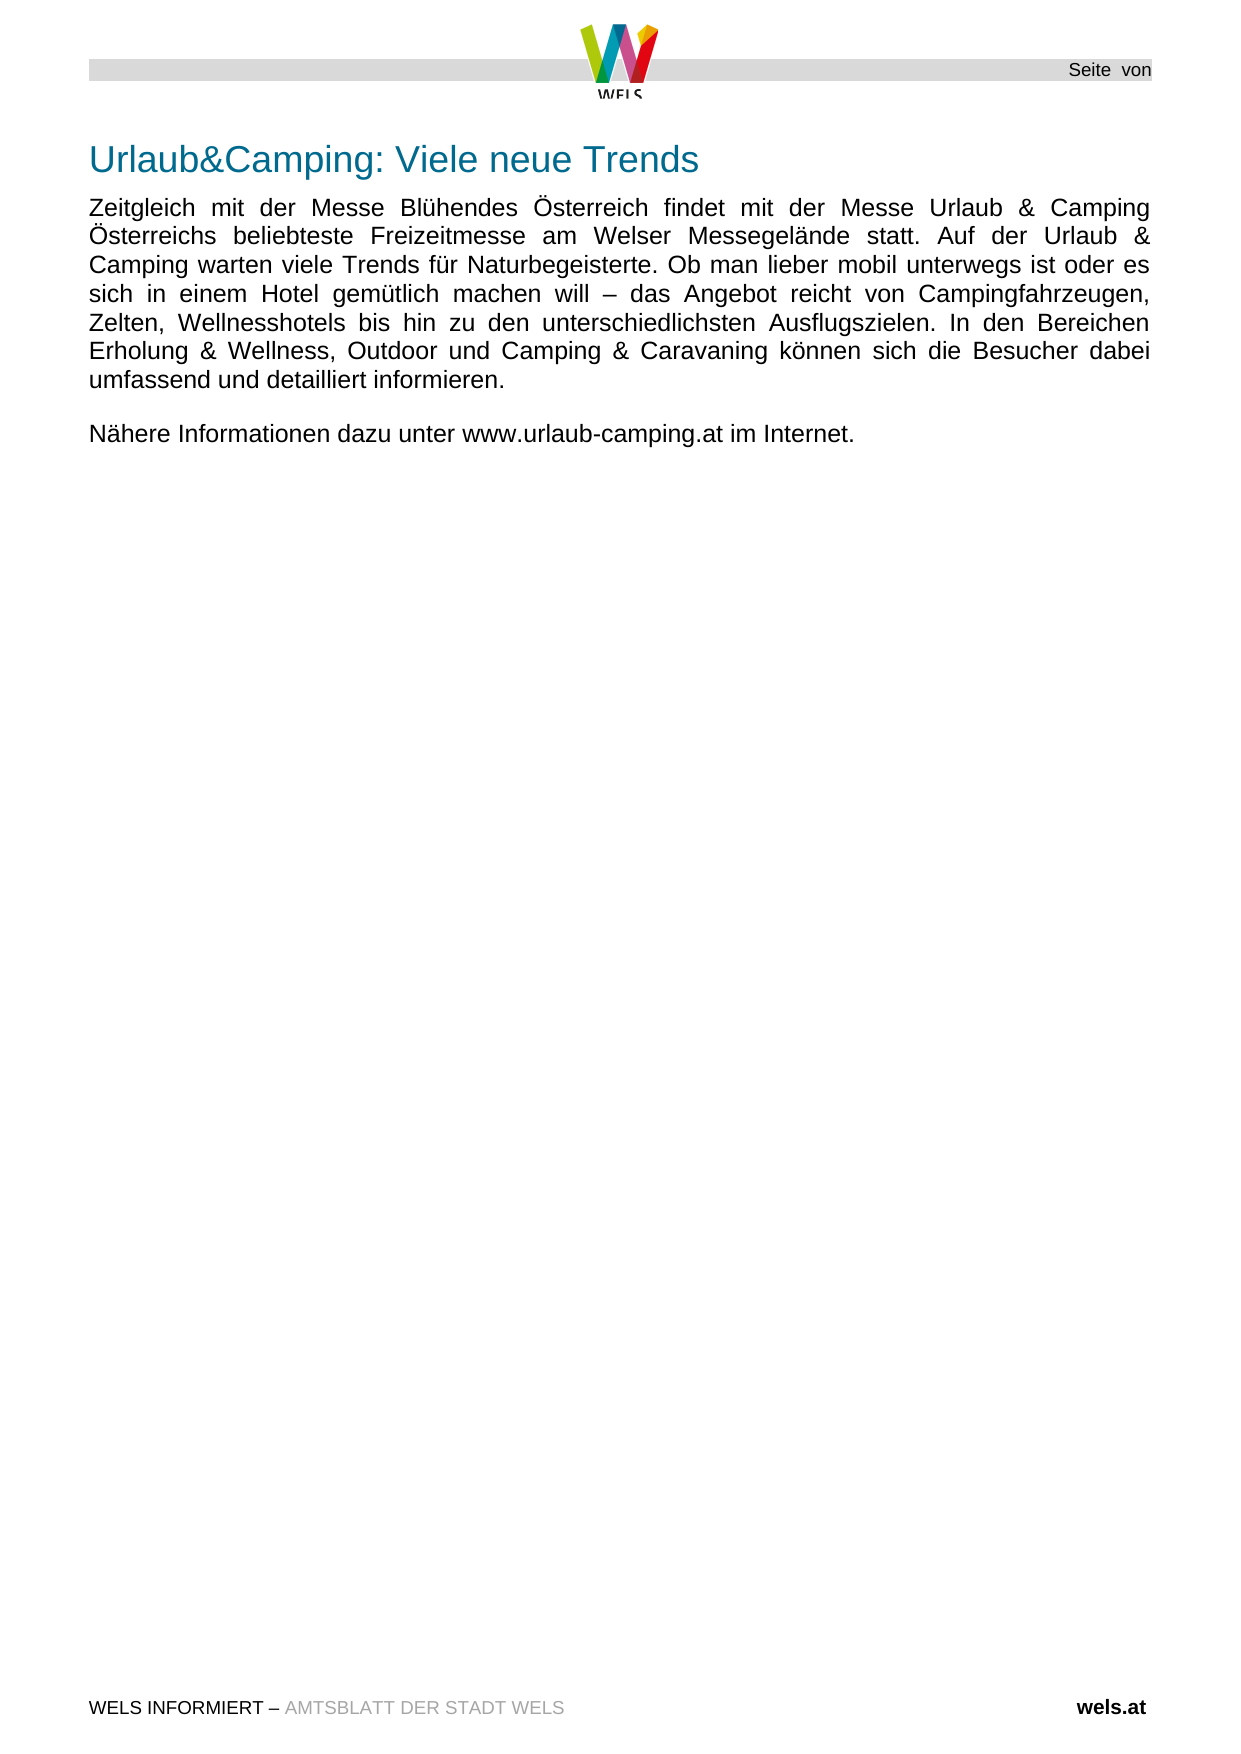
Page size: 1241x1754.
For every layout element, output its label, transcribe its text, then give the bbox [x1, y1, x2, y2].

subtitle Urlaub&Camping: Viele neue Trends [89, 137, 1152, 180]
picture [579, 23, 658, 99]
text Nähere Informationen dazu unter www.urlaub-camping.at im Internet. [89, 419, 1152, 447]
text Zeitgleich mit der Messe Blühendes Österreich findet mit der Messe Urlaub & Camping Österreichs beliebteste Freizeitmesse am Welser Messegelände statt. Auf der Urlaub & Camping warten viele Trends für Naturbegeisterte. Ob man lieber mobil unterwegs ist oder es sich in einem Hotel gemütlich machen will – das Angebot reicht von Campingfahrzeugen, Zelten, Wellnesshotels bis hin zu den unterschiedlichsten Ausflugszielen. In den Bereichen Erholung & Wellness, Outdoor und Camping & Caravaning können sich die Besucher dabei umfassend und detailliert informieren. [89, 192, 1152, 394]
